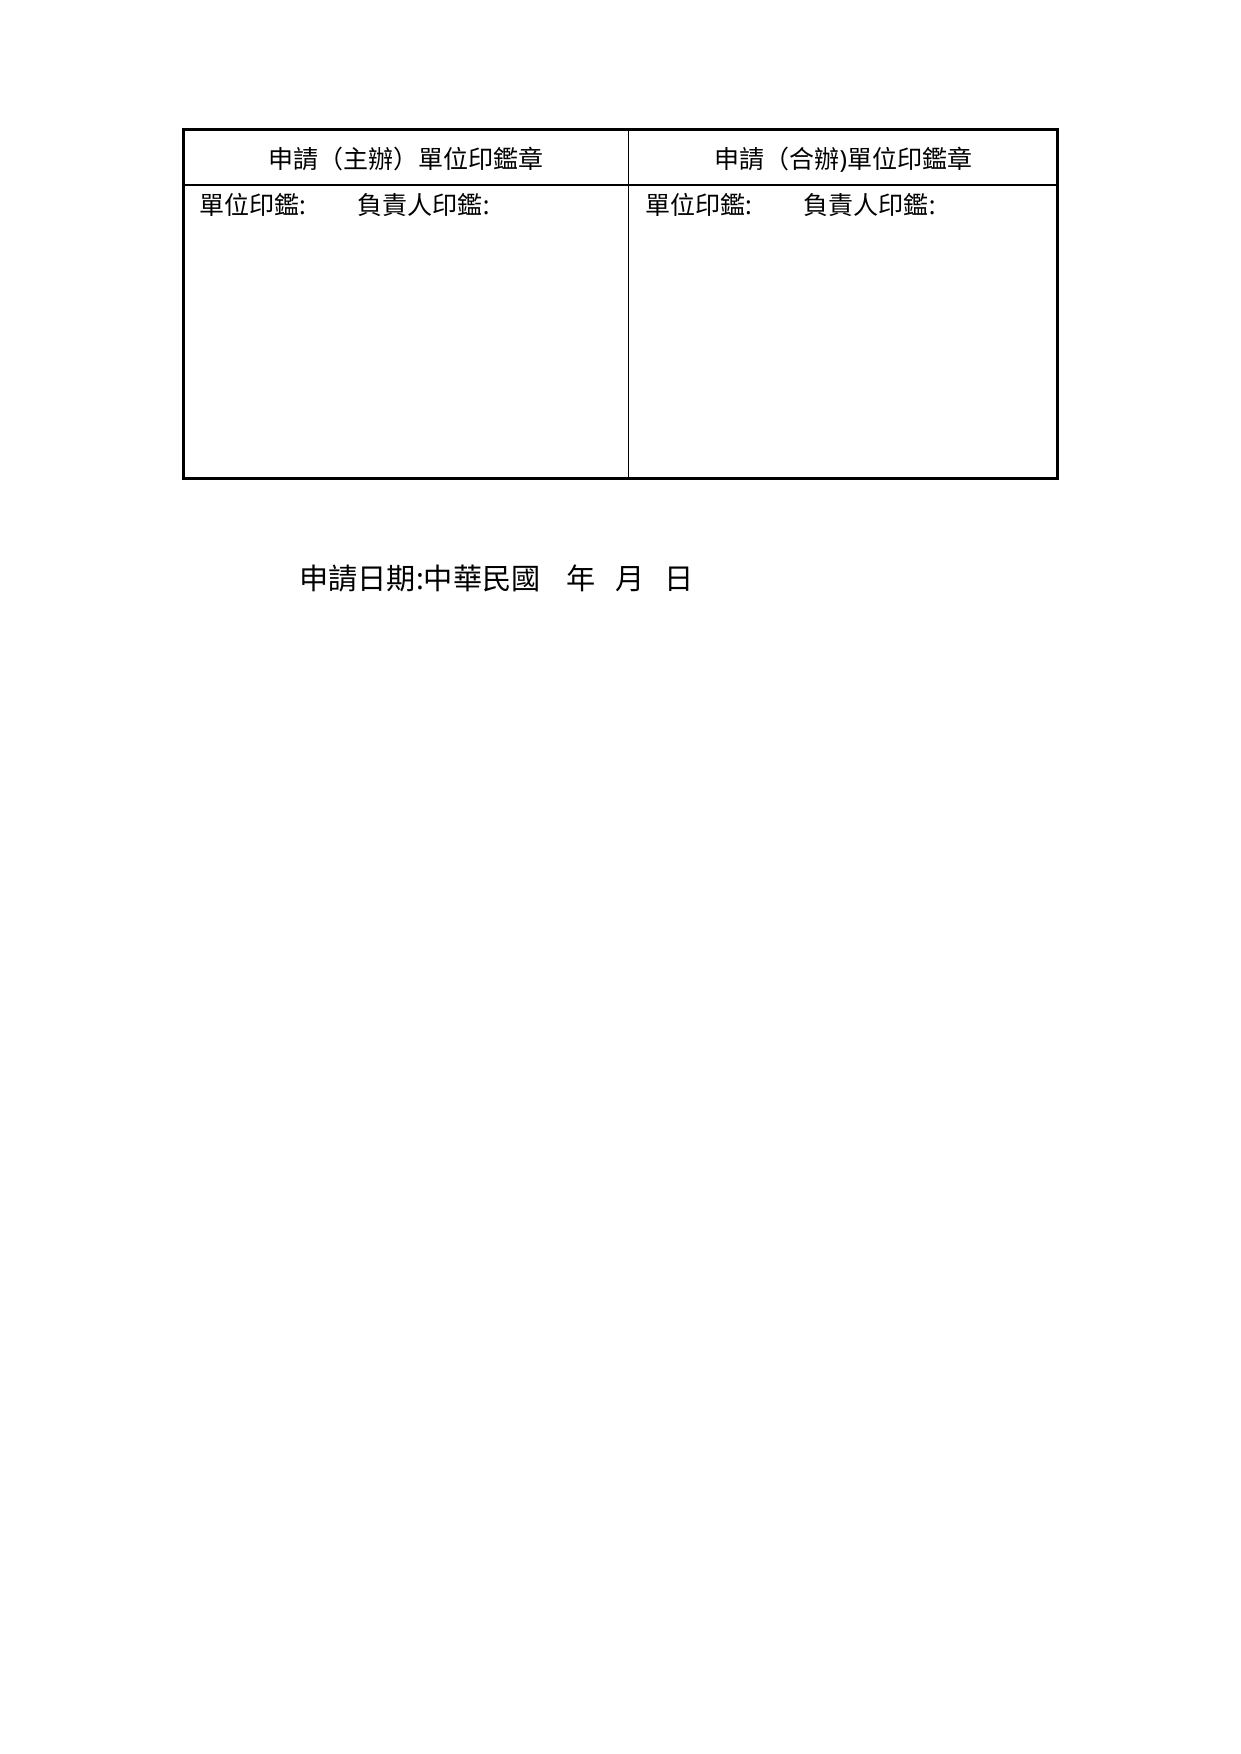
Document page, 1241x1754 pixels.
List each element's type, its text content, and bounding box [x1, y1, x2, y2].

text 申請日期:中華民國 年 月 日 [75, 539, 1165, 614]
table_cell 單位印鑑: 負責人印鑑: [629, 186, 1056, 477]
table_header 申請（合辦)單位印鑑章 [629, 131, 1056, 184]
table_header 申請（主辦）單位印鑑章 [185, 131, 628, 184]
table_cell 單位印鑑: 負責人印鑑: [185, 186, 628, 477]
